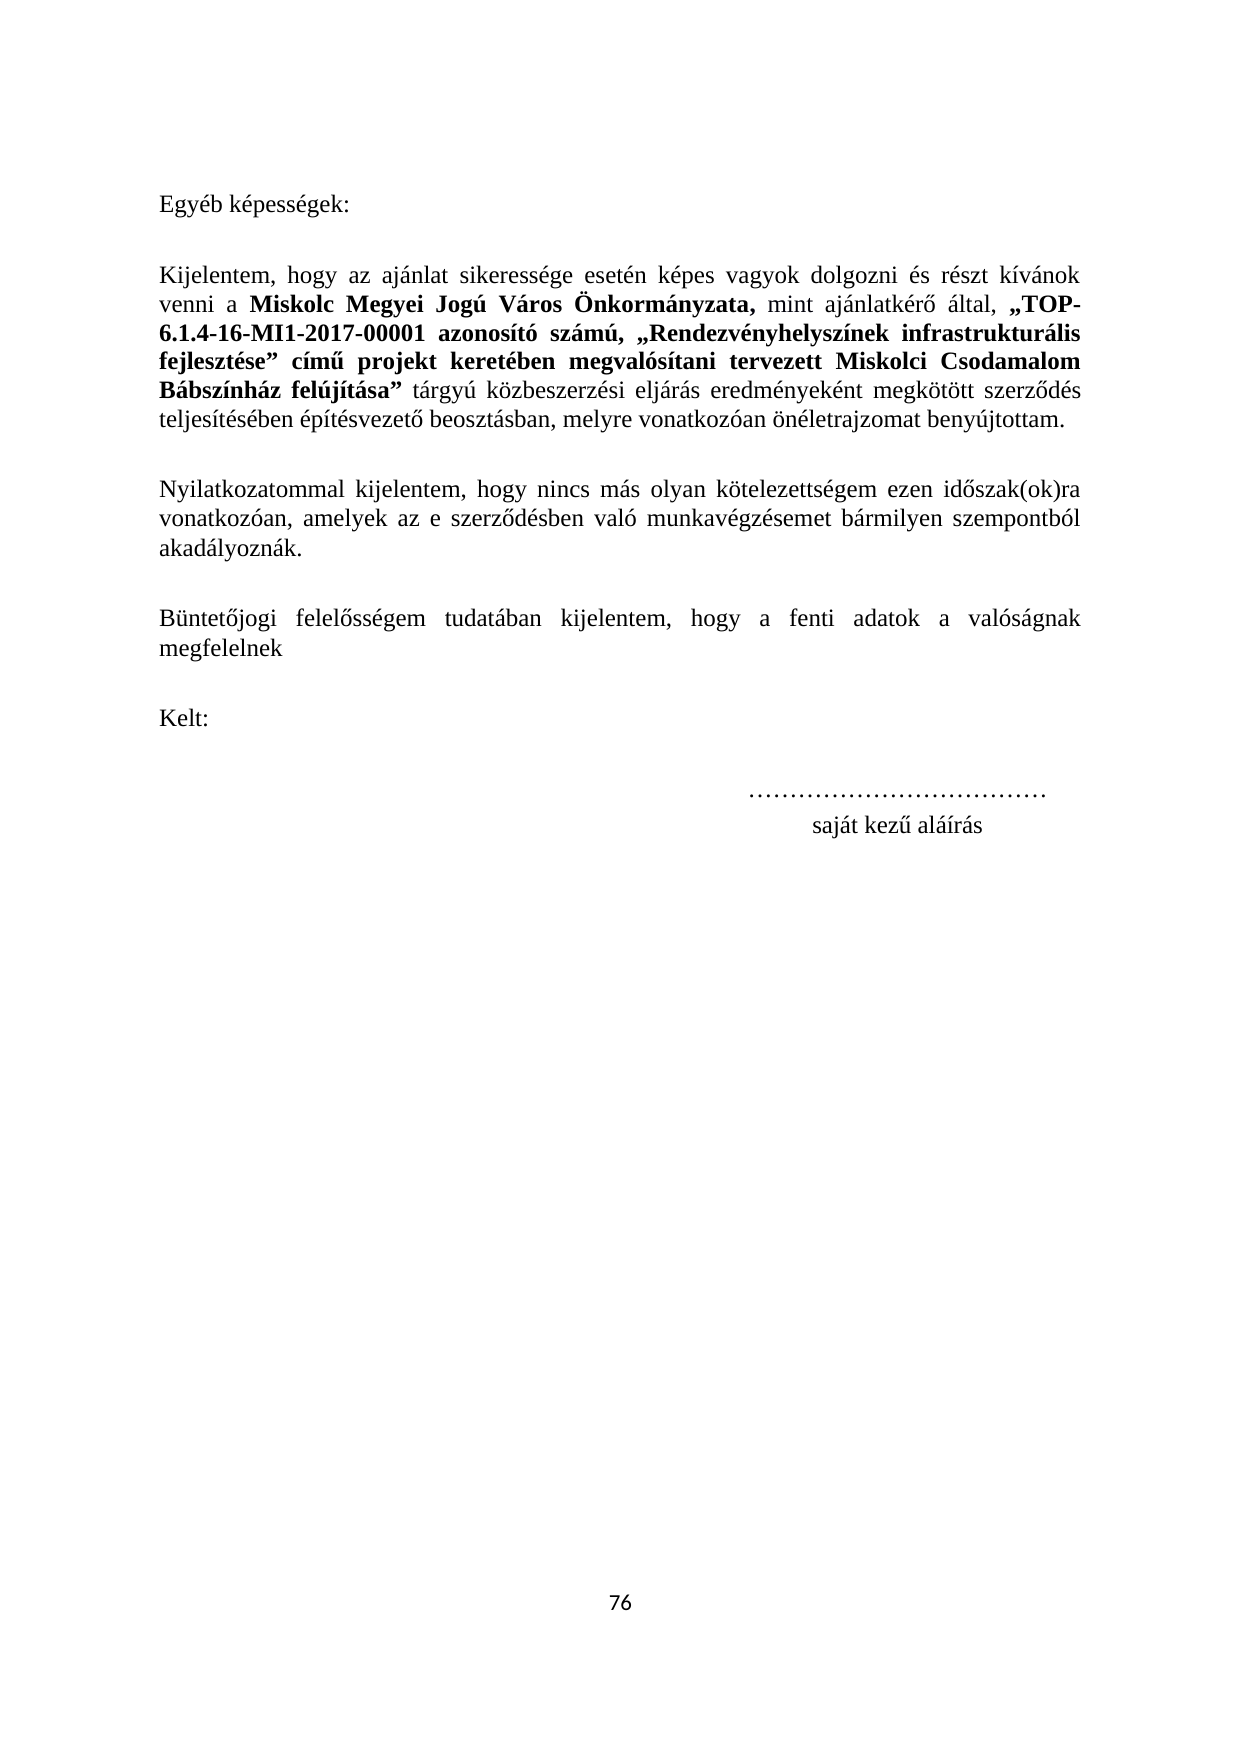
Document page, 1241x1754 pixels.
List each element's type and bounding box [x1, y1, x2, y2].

table_header [148, 148, 1092, 882]
